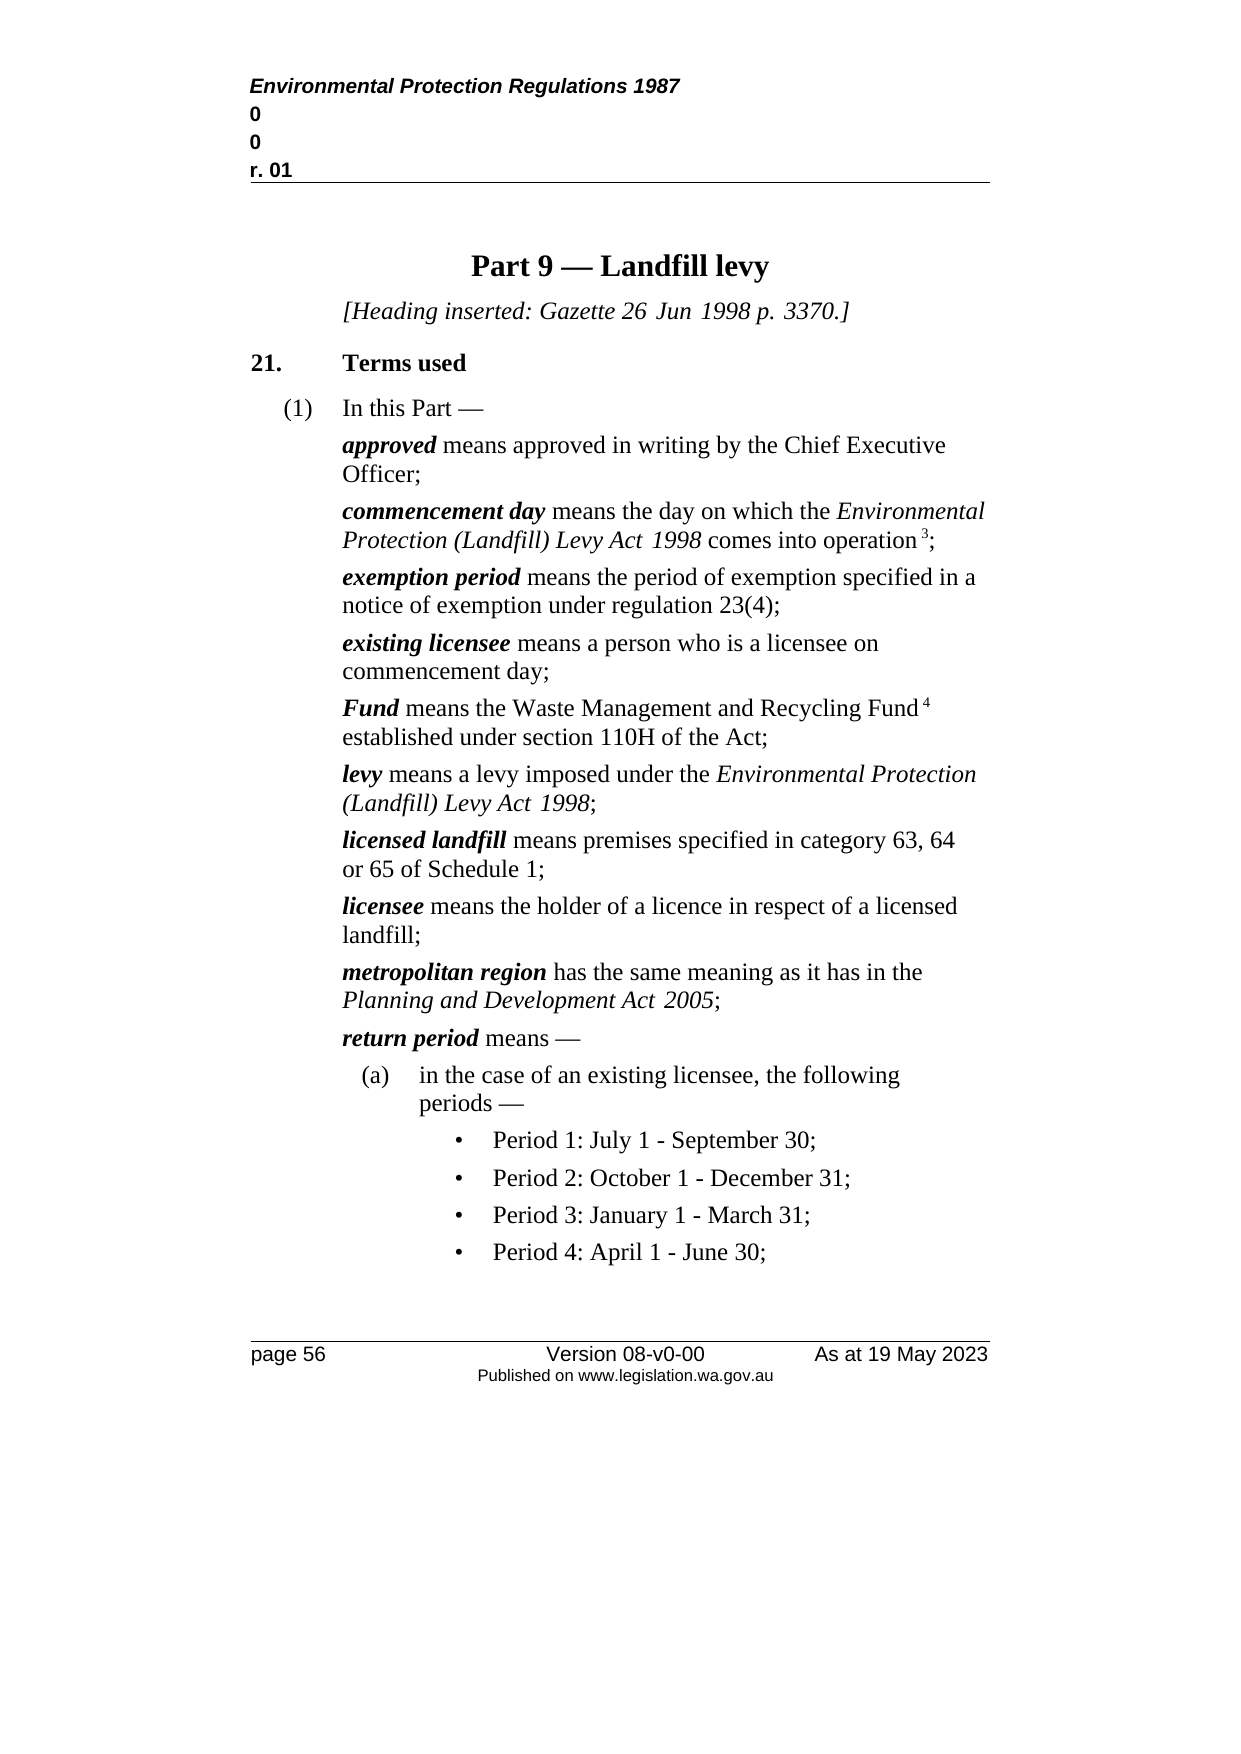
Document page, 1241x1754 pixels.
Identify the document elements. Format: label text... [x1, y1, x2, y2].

text licensed landfill means premises specified in category 63, 64 or 65 of Schedule 1; [251, 825, 990, 883]
text approved means approved in writing by the Chief Executive Officer; [251, 430, 990, 488]
subtitle 21. Terms used [251, 348, 990, 376]
text (a) in the case of an existing licensee, the following periods — [251, 1060, 990, 1117]
text levy means a levy imposed under the Environmental Protection (Landfill) Levy Act 1998; [251, 759, 990, 817]
text (1) In this Part — [251, 393, 990, 422]
text exemption period means the period of exemption specified in a notice of exemption under regulation 23(4); [251, 562, 990, 619]
text return period means — [251, 1023, 990, 1051]
text • Period 1: July 1 - September 30; [251, 1126, 990, 1154]
subtitle Part 9 — Landfill levy [251, 247, 990, 283]
text metropolitan region has the same meaning as it has in the Planning and Development Act 2005; [251, 957, 990, 1014]
text • Period 2: October 1 - December 31; [251, 1163, 990, 1191]
subtitle [Heading inserted: Gazette 26 Jun 1998 p. 3370.] [251, 296, 990, 325]
text commencement day means the day on which the Environmental Protection (Landfill) Levy Act 1998 comes into operation 3; [251, 496, 990, 553]
text Fund means the Waste Management and Recycling Fund 4 established under section 110H of the Act; [251, 693, 990, 751]
text existing licensee means a person who is a licensee on commencement day; [251, 628, 990, 685]
text licensee means the holder of a licence in respect of a licensed landfill; [251, 891, 990, 948]
text • Period 3: January 1 - March 31; [251, 1200, 990, 1228]
text • Period 4: April 1 - June 30; [251, 1237, 990, 1266]
